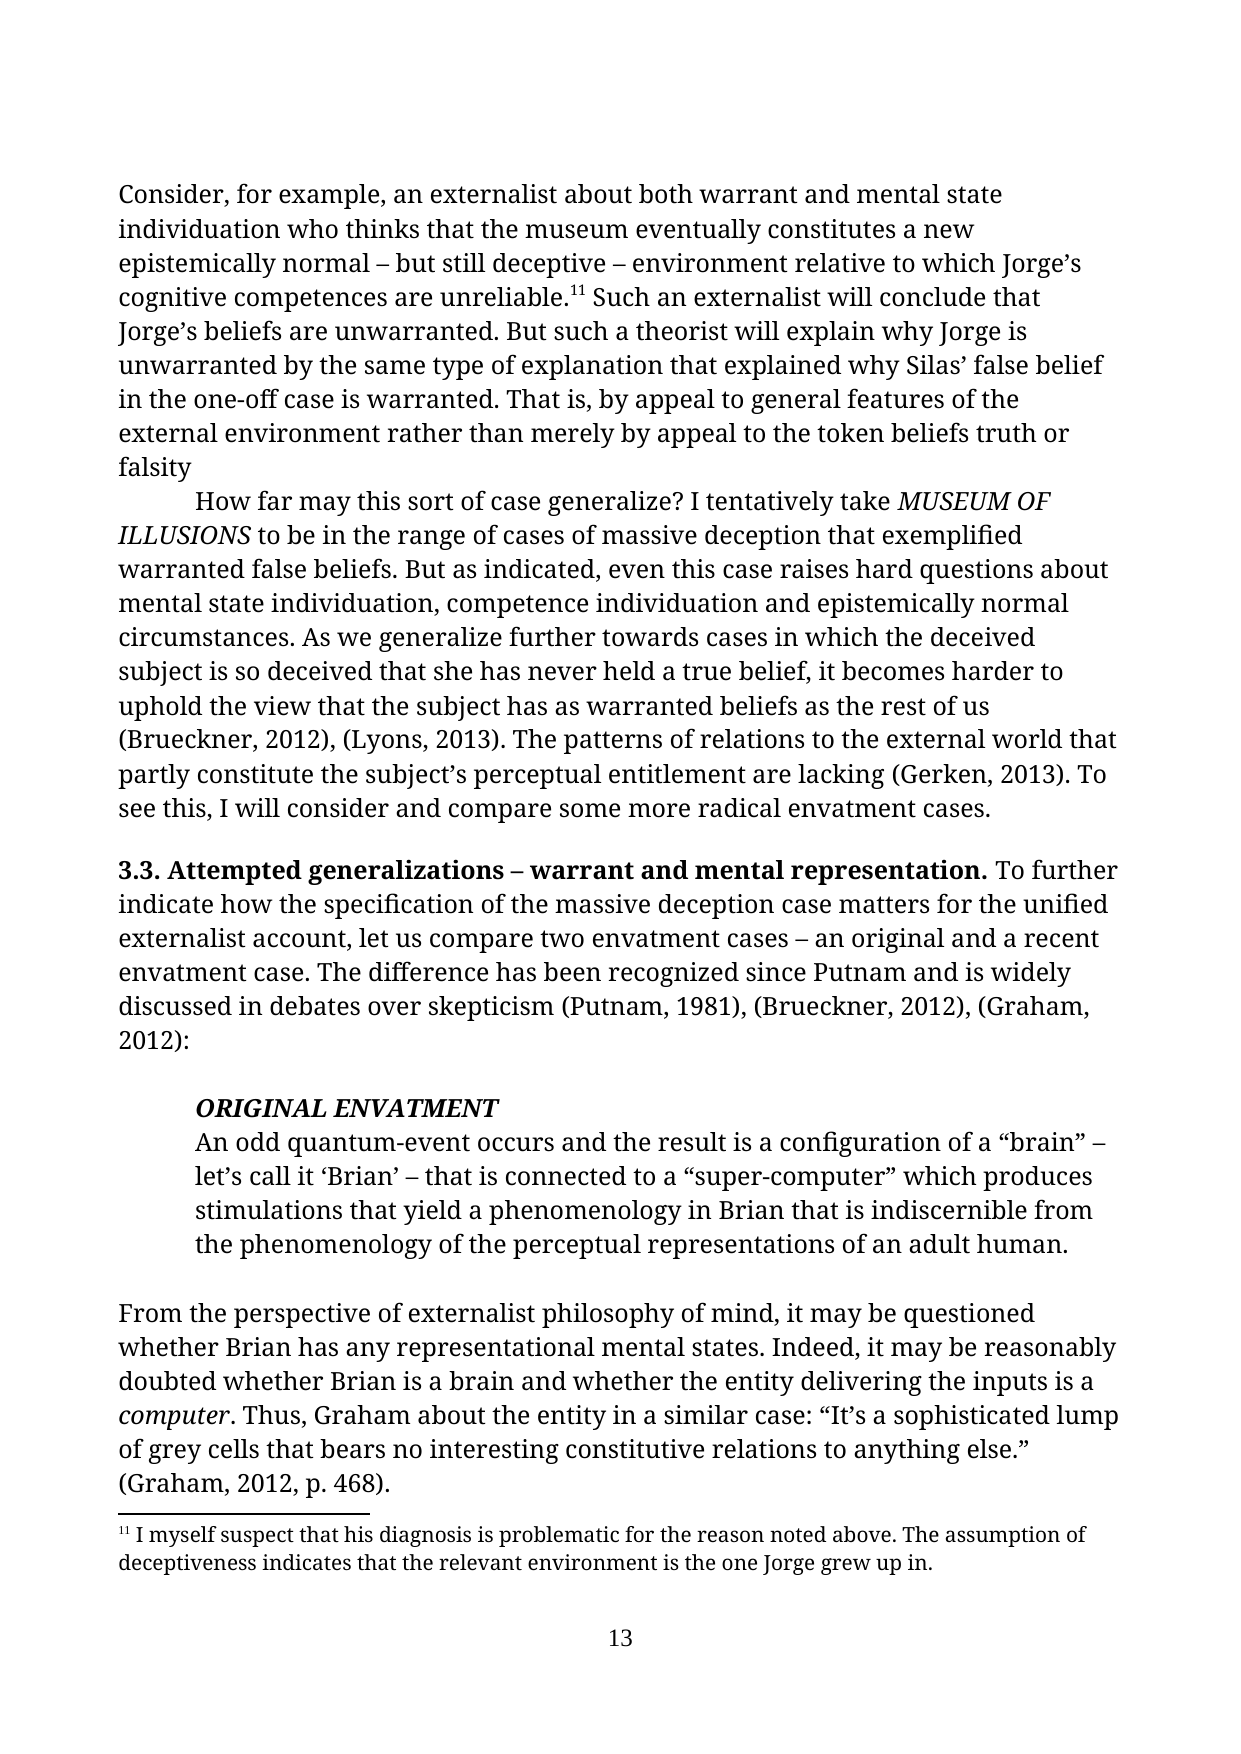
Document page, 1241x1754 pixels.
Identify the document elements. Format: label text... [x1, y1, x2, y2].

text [118, 177, 1122, 484]
text 3.3. Attempted generalizations – warrant and mental representation. To further indicate how the specification of the massive deception case matters for the unified externalist account, let us compare two envatment cases – an original and a recent envatment case. The difference has been recognized since Putnam and is widely discussed in debates over skepticism , , : [118, 852, 1122, 1057]
text ORIGINAL ENVATMENT [118, 1091, 1122, 1125]
text An odd quantum-event occurs and the result is a configuration of a “brain” – let’s call it ‘Brian’ – that is connected to a “super-computer” which produces stimulations that yield a phenomenology in Brian that is indiscernible from the phenomenology of the perceptual representations of an adult human. [195, 1125, 1122, 1261]
text How far may this sort of case generalize? I tentatively take MUSEUM OF ILLUSIONS to be in the range of cases of massive deception that exemplified warranted false beliefs. But as indicated, even this case raises hard questions about mental state individuation, competence individuation and epistemically normal circumstances. As we generalize further towards cases in which the deceived subject is so deceived that she has never held a true belief, it becomes harder to uphold the view that the subject has as warranted beliefs as the rest of us , . The patterns of relations to the external world that partly constitute the subject’s perceptual entitlement are lacking . To see this, I will consider and compare some more radical envatment cases. [118, 484, 1122, 824]
text From the perspective of externalist philosophy of mind, it may be questioned whether Brian has any representational mental states. Indeed, it may be reasonably doubted whether Brian is a brain and whether the entity delivering the inputs is a computer. Thus, Graham about the entity in a similar case: “It’s a sophisticated lump of grey cells that bears no interesting constitutive relations to anything else.” . [118, 1295, 1122, 1499]
